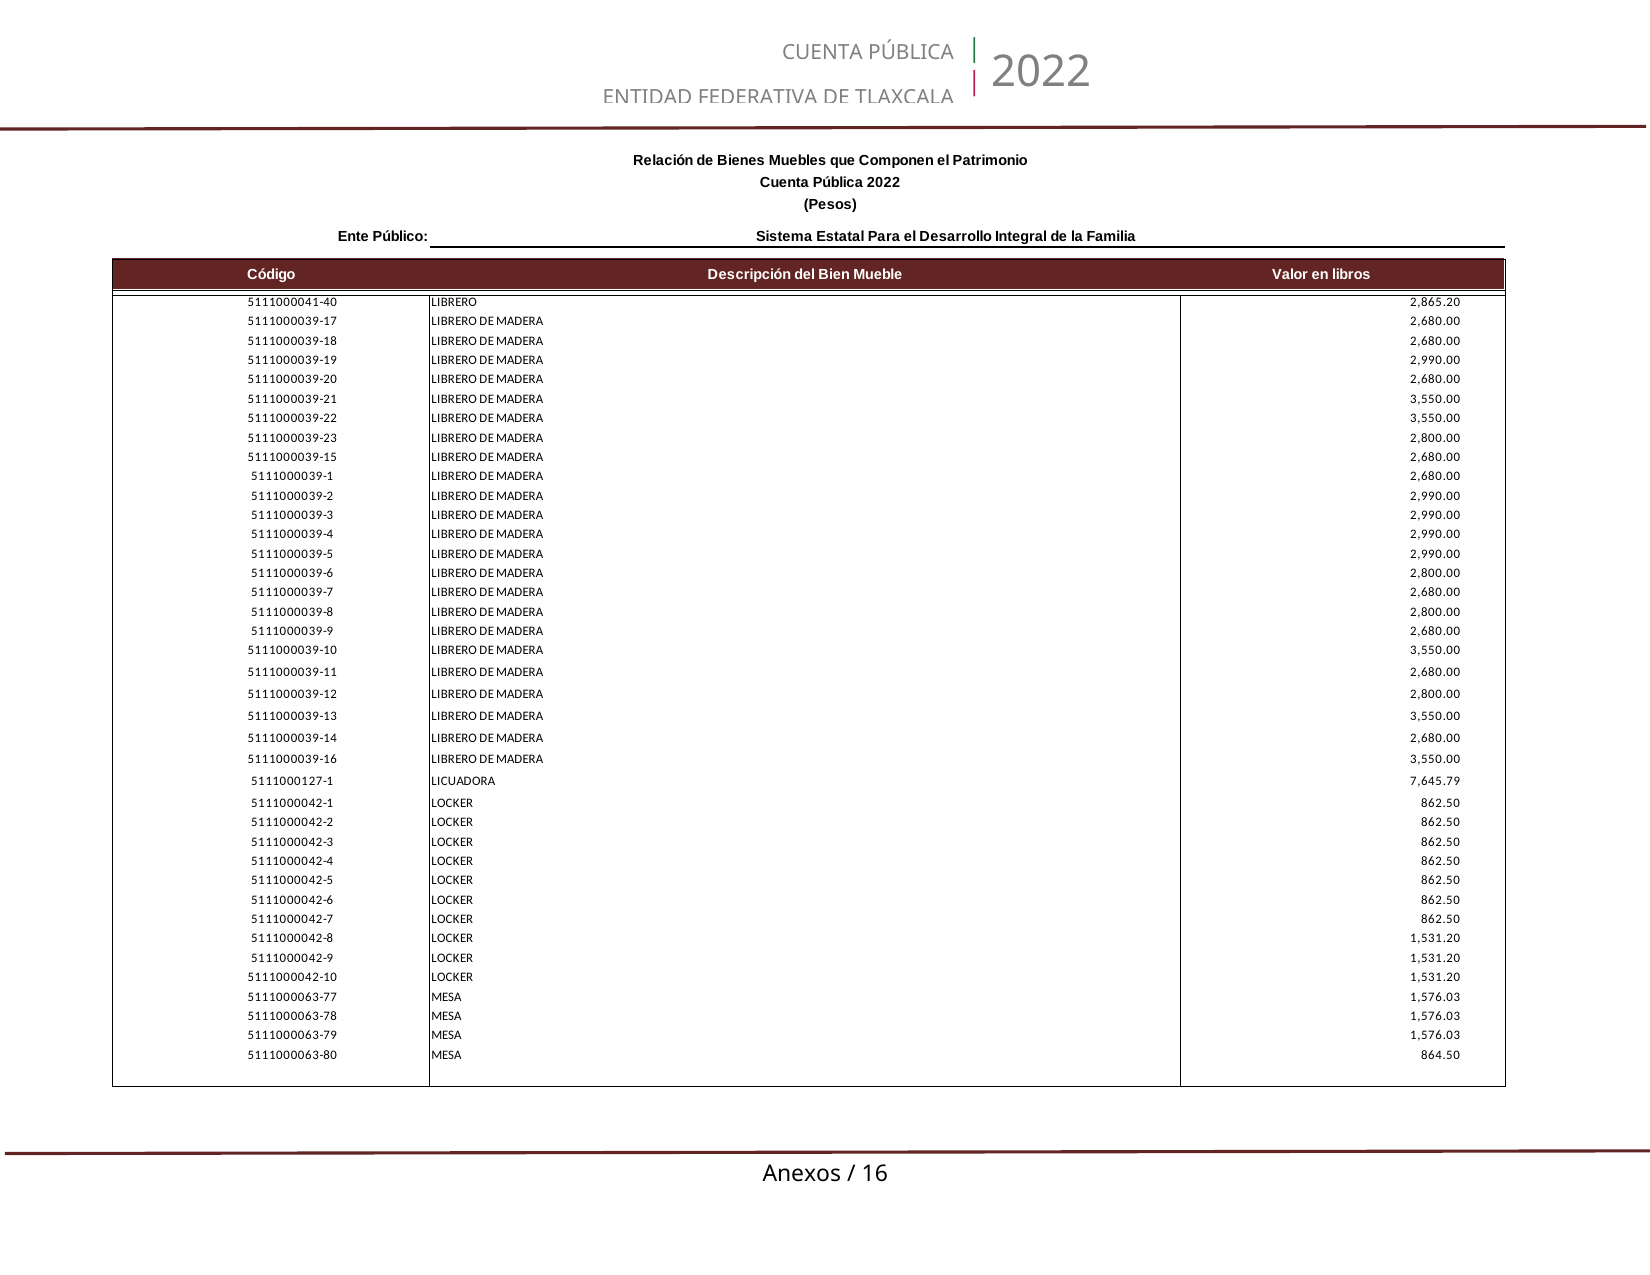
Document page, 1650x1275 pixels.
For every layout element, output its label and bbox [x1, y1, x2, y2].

picture [968, 28, 985, 99]
